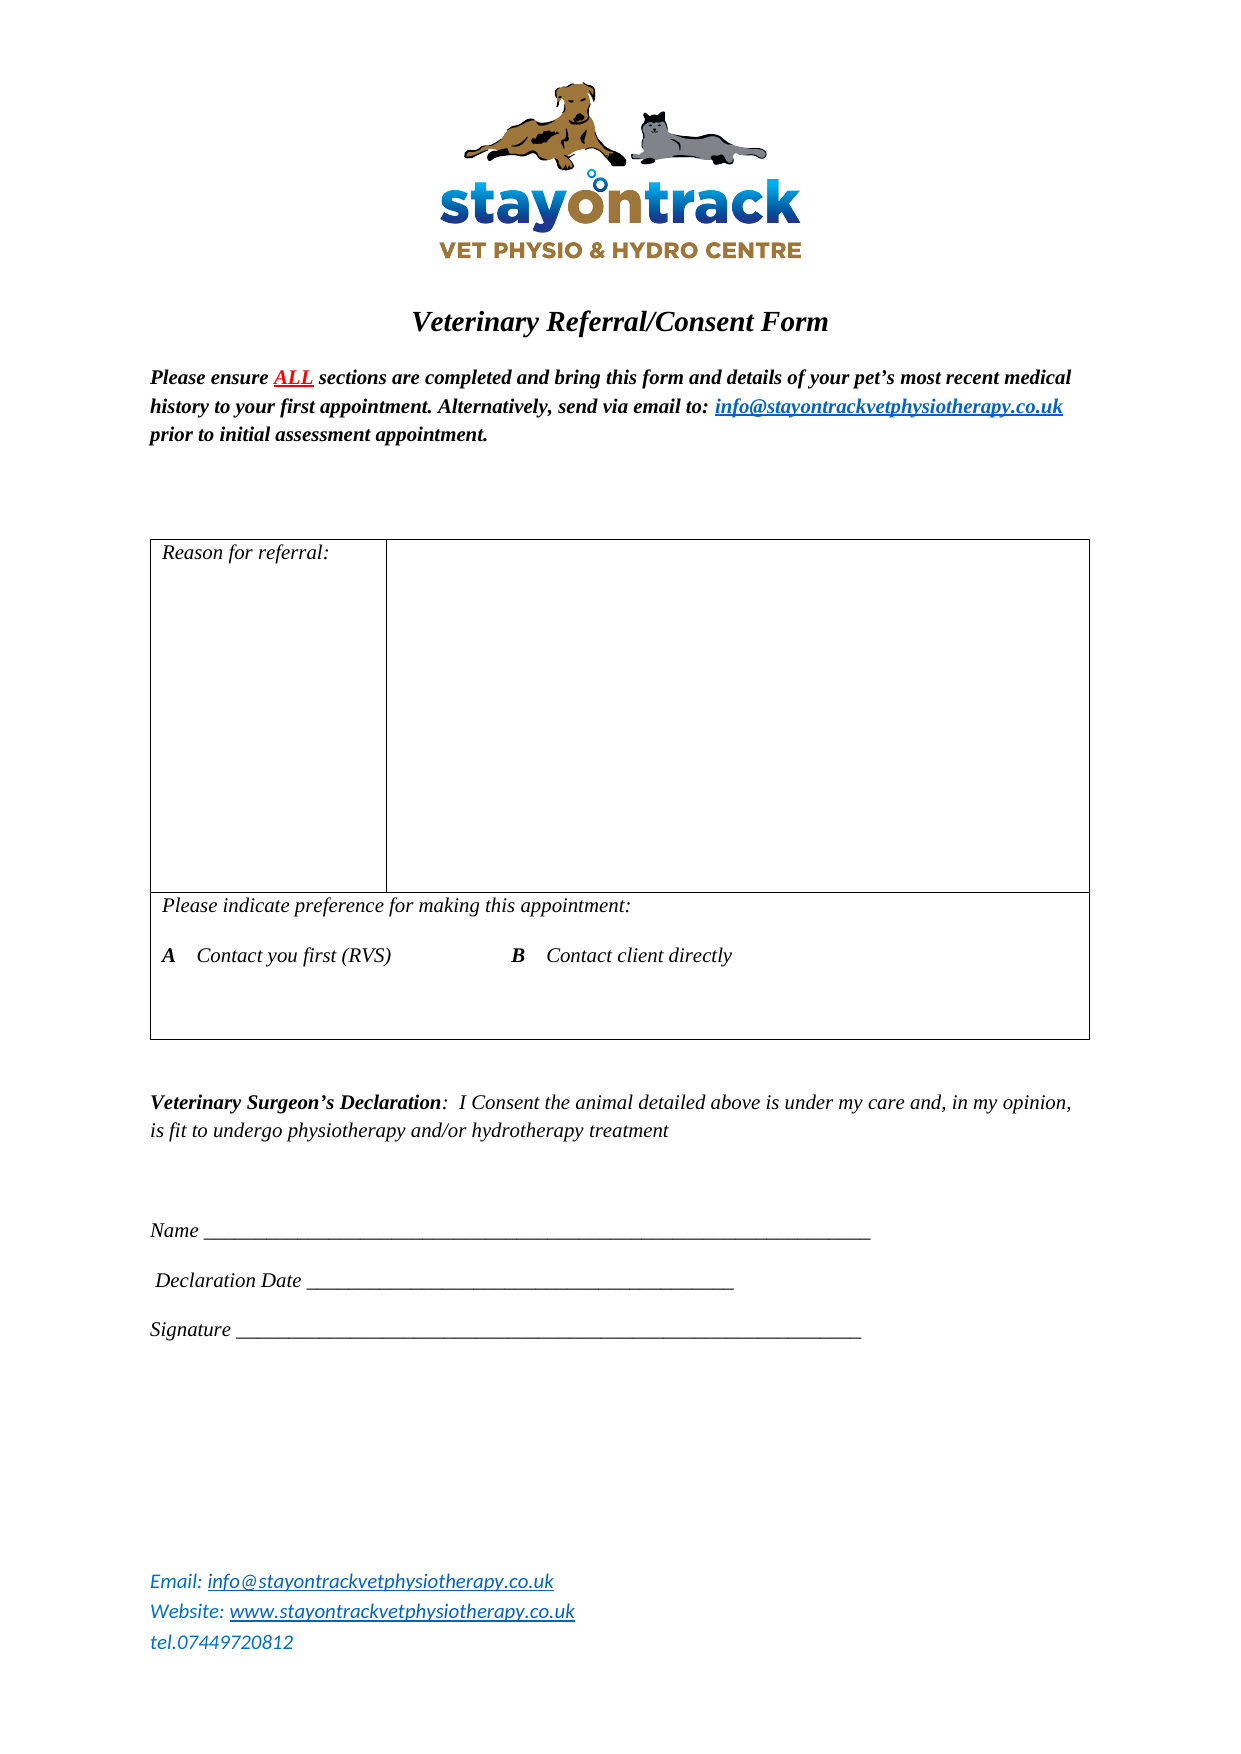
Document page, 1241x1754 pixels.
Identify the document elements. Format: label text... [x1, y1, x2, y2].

table_cell [387, 540, 1089, 892]
text Veterinary Surgeon’s Declaration: I Consent the animal detailed above is under my care and, in my opinion, is fit to undergo physiotherapy and/or hydrotherapy treatment [150, 1089, 1090, 1142]
picture [428, 73, 812, 278]
text Name ________________________________________________________________ [150, 1218, 1090, 1242]
table_cell Please indicate preference for making this appointment: A Contact you first (RVS) B Contact client directly [151, 893, 1089, 1039]
table_cell Reason for referral: [151, 540, 386, 892]
text Signature ____________________________________________________________ [150, 1317, 1090, 1341]
text Declaration Date _________________________________________ [150, 1267, 1090, 1292]
